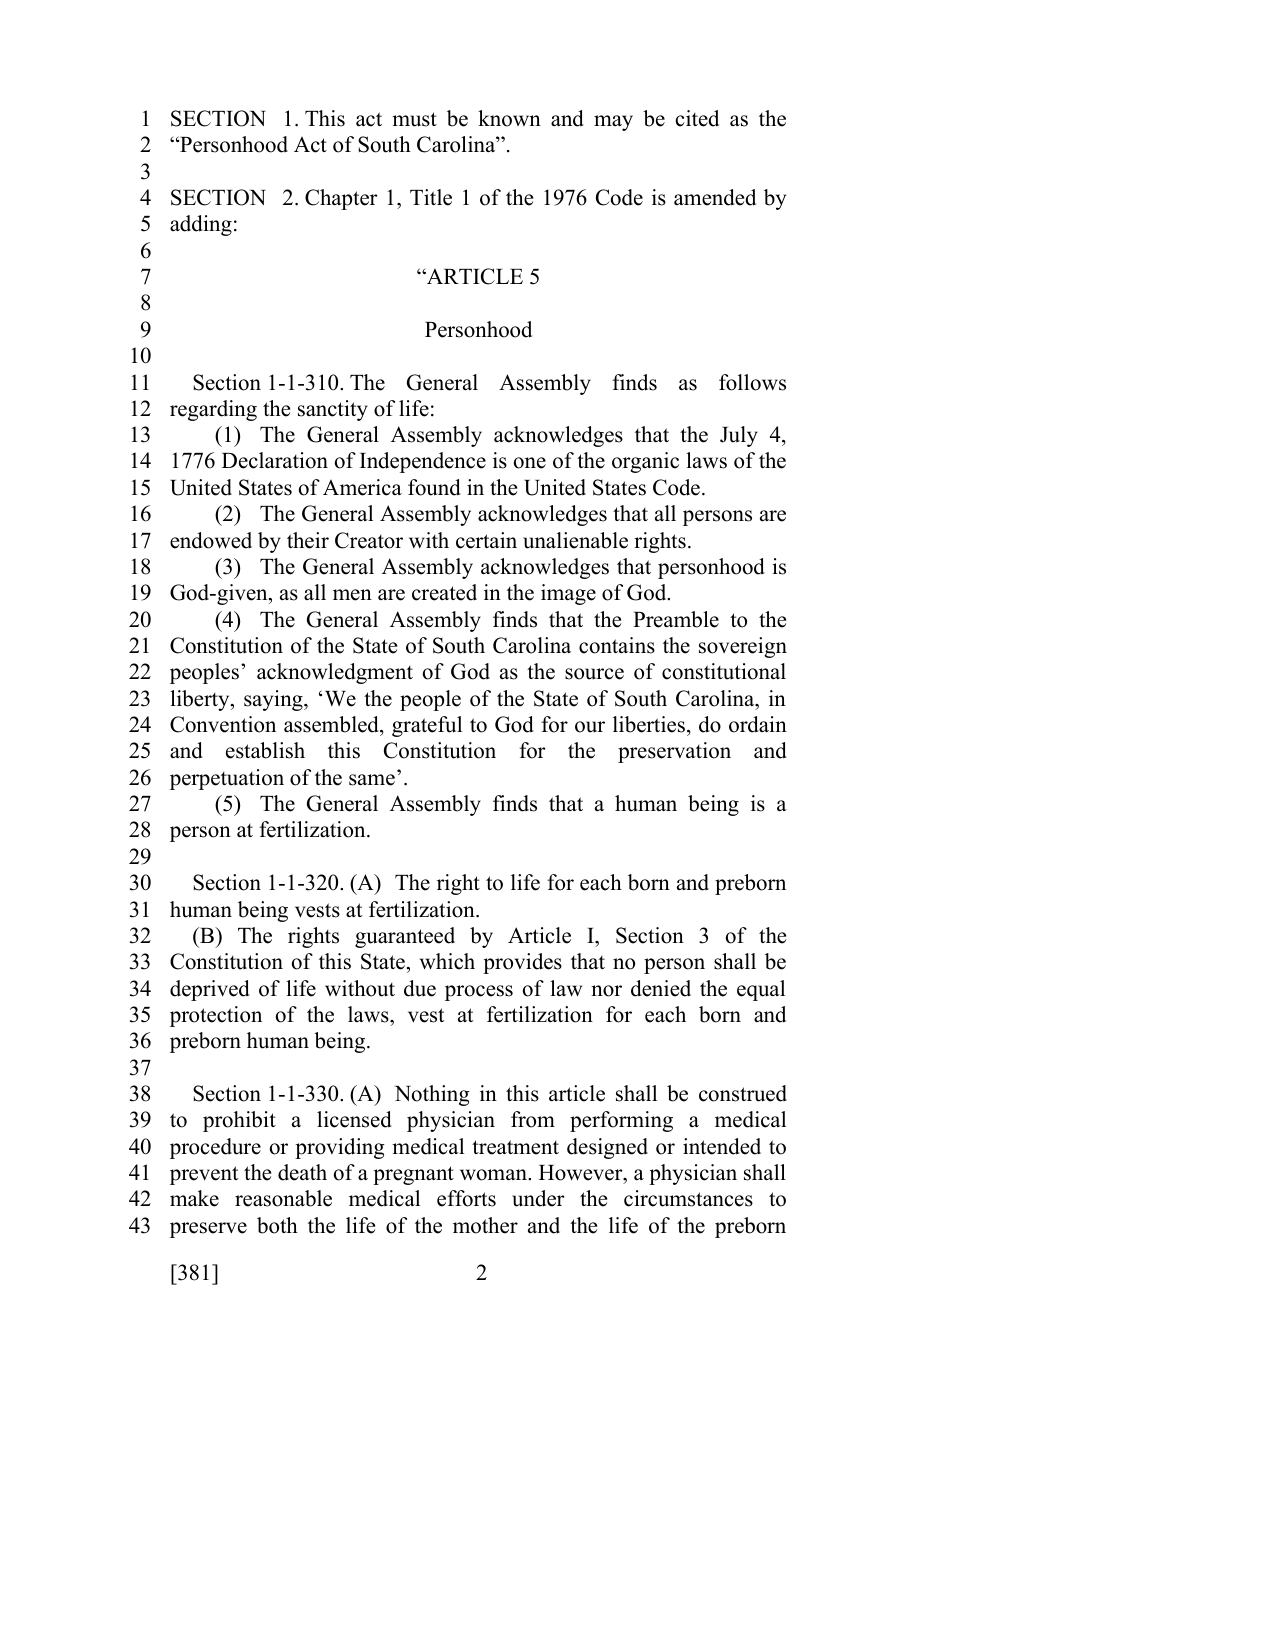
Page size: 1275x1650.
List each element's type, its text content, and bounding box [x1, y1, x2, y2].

text Personhood [169, 316, 787, 342]
text SECTION 2. Chapter 1, Title 1 of the 1976 Code is amended by adding: [169, 184, 787, 237]
text SECTION 1. This act must be known and may be cited as the “Personhood Act of South Carolina”. [169, 105, 787, 158]
text (4) The General Assembly finds that the Preamble to the Constitution of the State of South Carolina contains the sovereign peoples’ acknowledgment of God as the source of constitutional liberty, saying, ‘We the people of the State of South Carolina, in Convention assembled, grateful to God for our liberties, do ordain and establish this Constitution for the preservation and perpetuation of the same’. [169, 606, 787, 790]
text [169, 1080, 787, 1238]
text (2) The General Assembly acknowledges that all persons are endowed by their Creator with certain unalienable rights. [169, 500, 787, 553]
text (1) The General Assembly acknowledges that the July 4, 1776 Declaration of Independence is one of the organic laws of the United States of America found in the United States Code. [169, 421, 787, 500]
text (3) The General Assembly acknowledges that personhood is God-given, as all men are created in the image of God. [169, 553, 787, 606]
text Section 1-1-310. The General Assembly finds as follows regarding the sanctity of life: [169, 368, 787, 421]
text (5) The General Assembly finds that a human being is a person at fertilization. [169, 790, 787, 843]
text “ARTICLE 5 [169, 263, 787, 289]
text Section 1-1-320. (A) The right to life for each born and preborn human being vests at fertilization. [169, 869, 787, 922]
text (B) The rights guaranteed by Article I, Section 3 of the Constitution of this State, which provides that no person shall be deprived of life without due process of law nor denied the equal protection of the laws, vest at fertilization for each born and preborn human being. [169, 922, 787, 1054]
